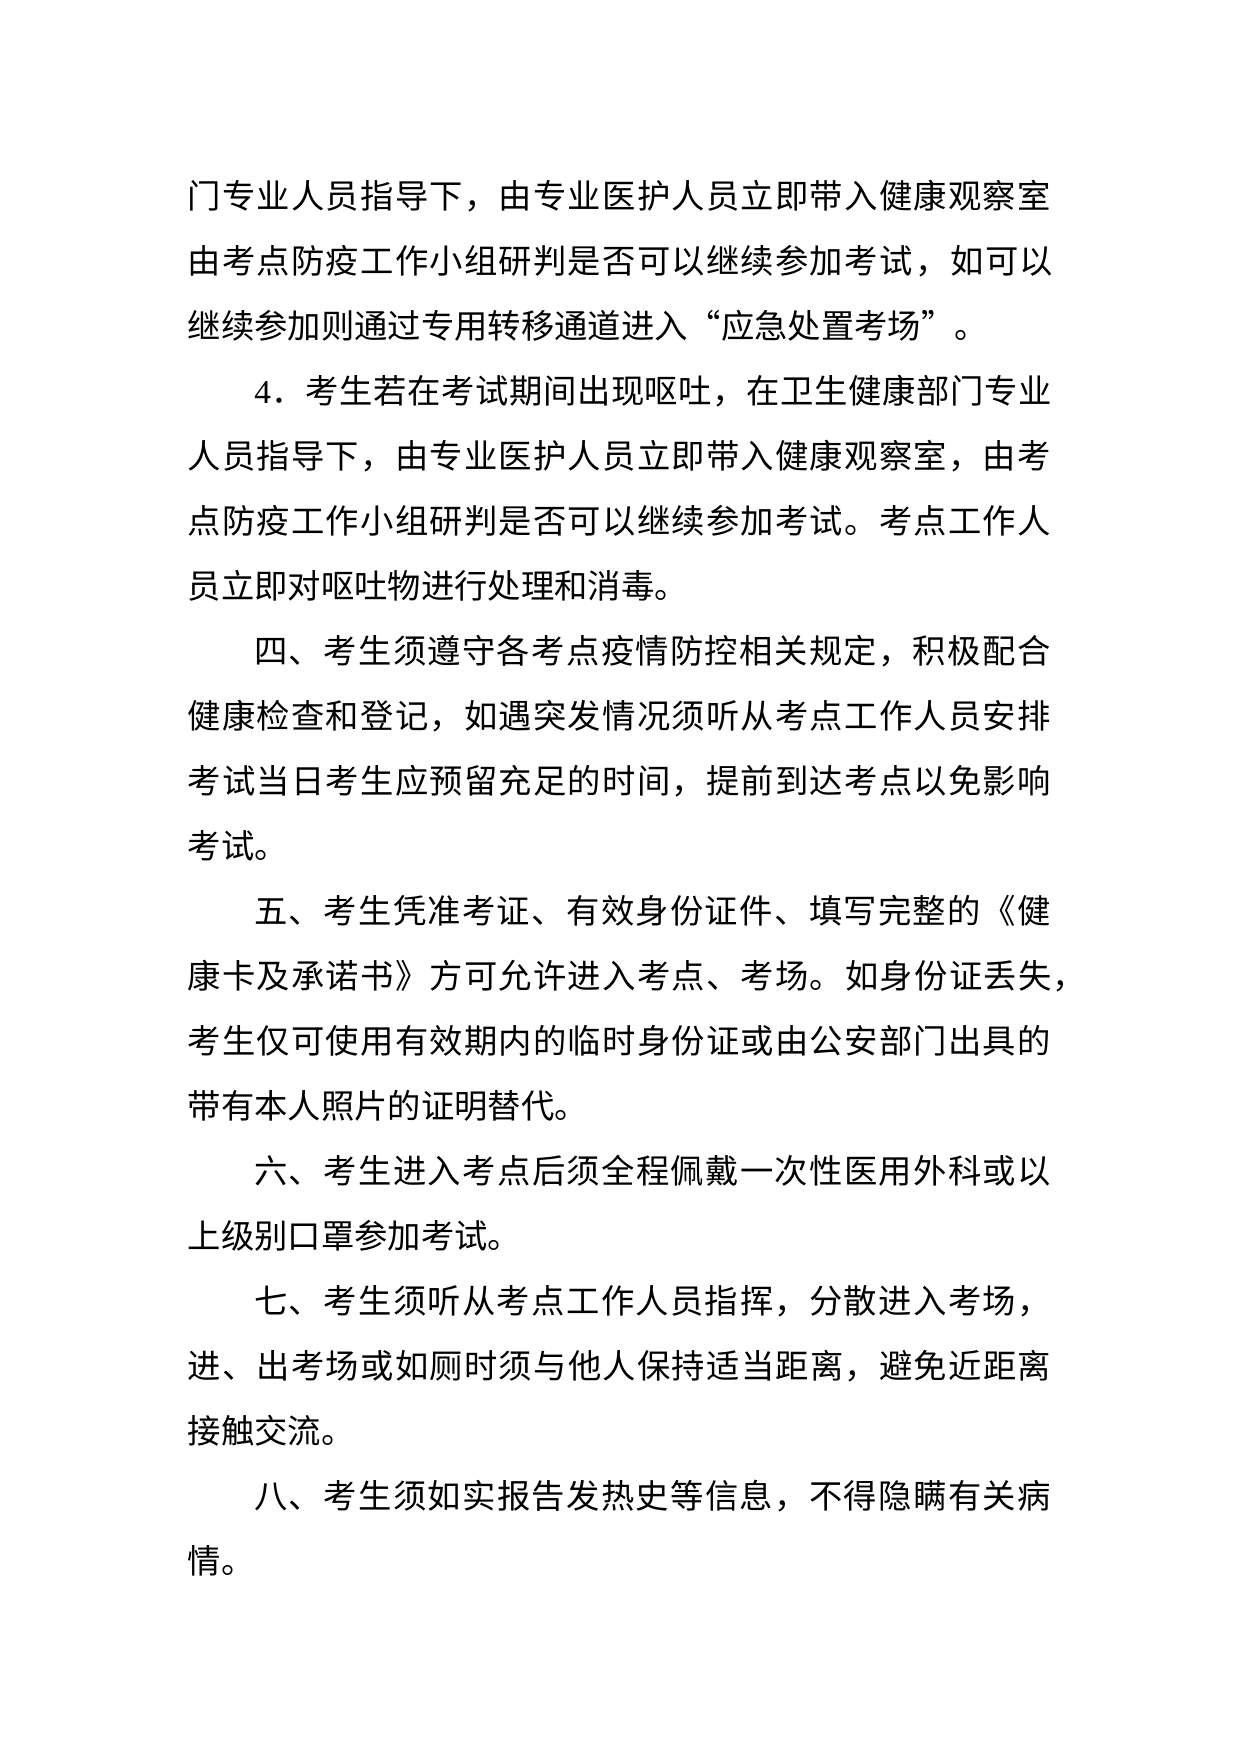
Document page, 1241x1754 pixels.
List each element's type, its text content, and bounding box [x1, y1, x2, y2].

text 四、考生须遵守各考点疫情防控相关规定，积极配合健康检查和登记，如遇突发情况须听从考点工作人员安排。考试当日考生应预留充足的时间，提前到达考点以免影响考试。 [187, 617, 1053, 877]
text 七、考生须听从考点工作人员指挥，分散进入考场，进、出考场或如厕时须与他人保持适当距离，避免近距离接触交流。 [187, 1267, 1053, 1462]
text 五、考生凭准考证、有效身份证件、填写完整的《健康卡及承诺书》方可允许进入考点、考场。如身份证丢失，考生仅可使用有效期内的临时身份证或由公安部门出具的带有本人照片的证明替代。 [187, 877, 1053, 1137]
text 六、考生进入考点后须全程佩戴一次性医用外科或以上级别口罩参加考试。 [187, 1137, 1053, 1267]
text 4．考生若在考试期间出现呕吐，在卫生健康部门专业人员指导下，由专业医护人员立即带入健康观察室，由考点防疫工作小组研判是否可以继续参加考试。考点工作人员立即对呕吐物进行处理和消毒。 [187, 357, 1053, 617]
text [187, 162, 1053, 357]
text 八、考生须如实报告发热史等信息，不得隐瞒有关病情。 [187, 1462, 1053, 1592]
